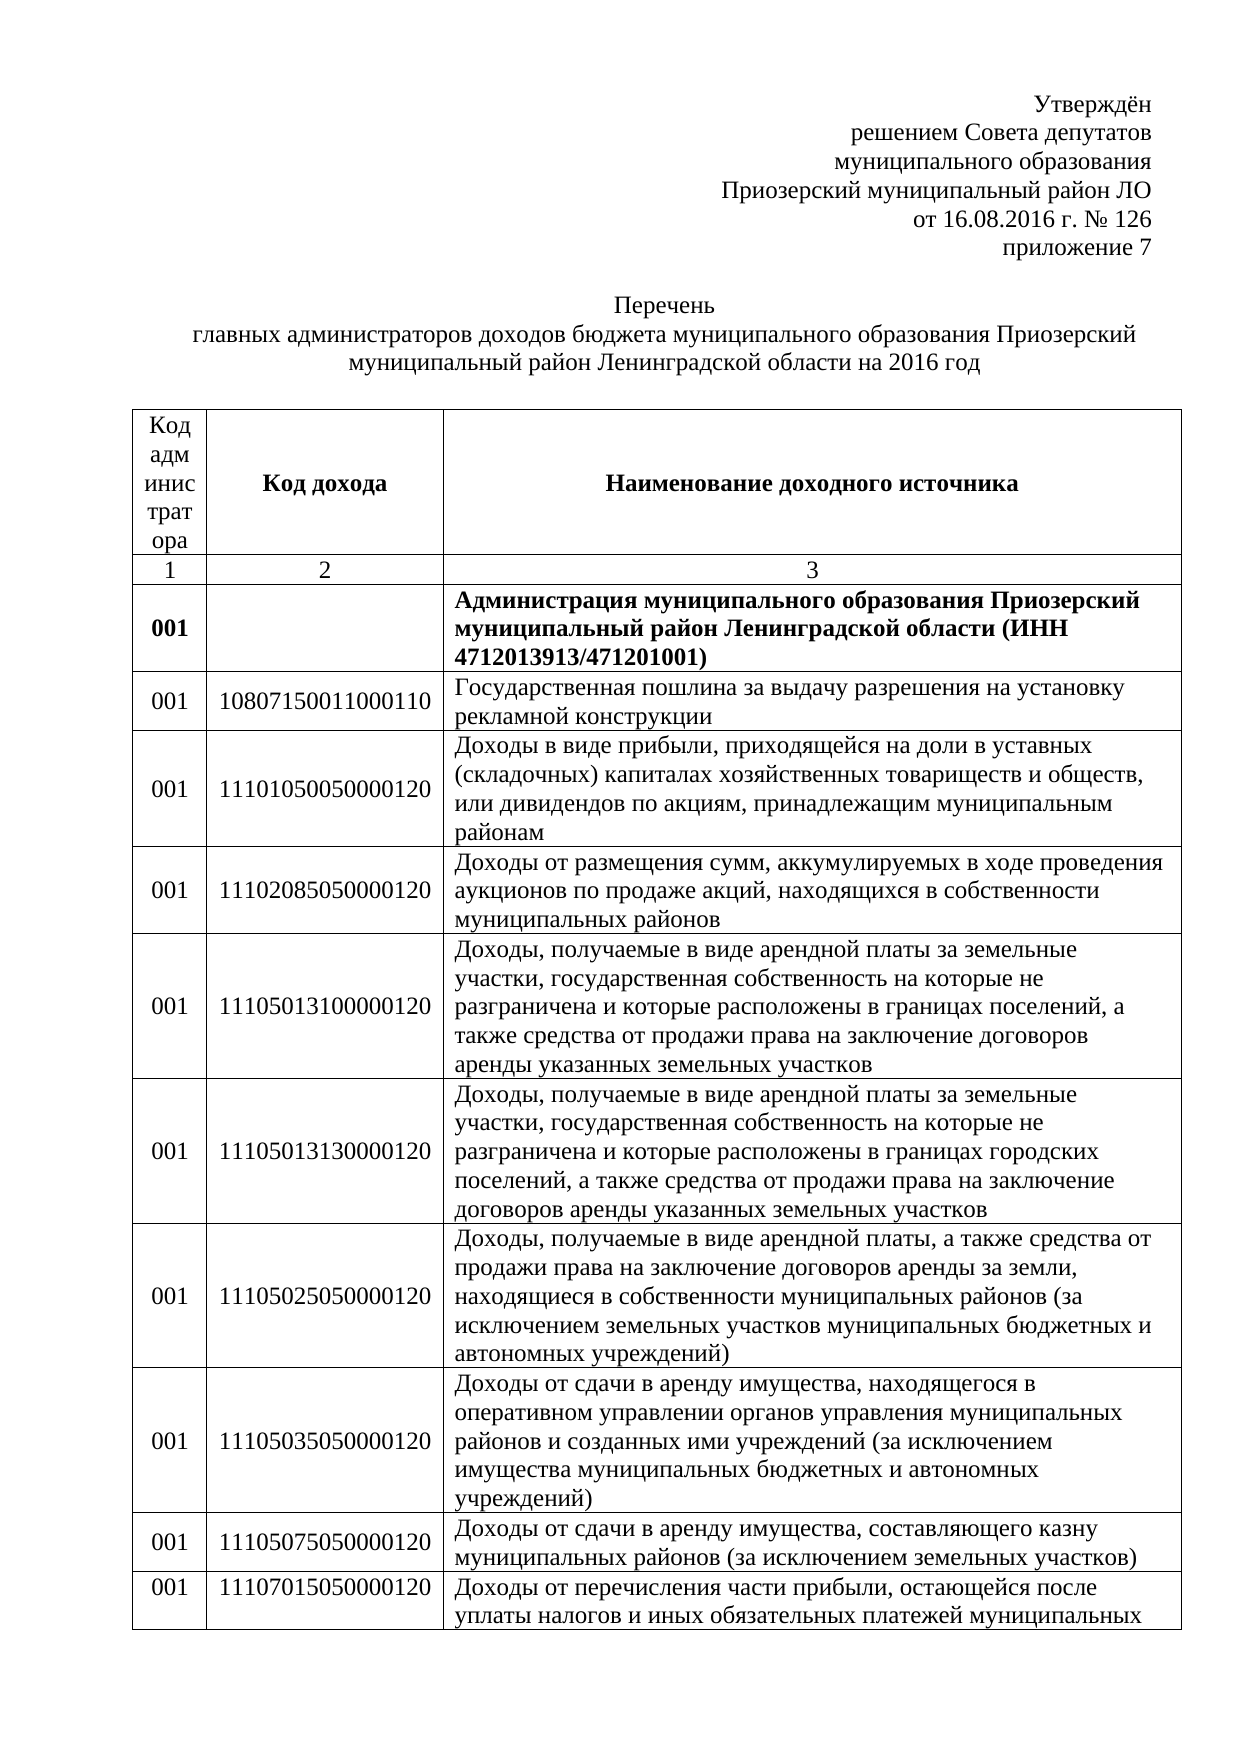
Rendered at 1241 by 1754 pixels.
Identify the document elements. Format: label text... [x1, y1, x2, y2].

table_cell Доходы, получаемые в виде арендной платы за земельные участки, государственная собственность на которые не разграничена и которые расположены в границах городских поселений, а также средства от продажи права на заключение договоров аренды указанных земельных участков [444, 1079, 1181, 1222]
table_cell 11107015050000120 [207, 1572, 443, 1629]
table_cell 001 [133, 585, 206, 671]
table_cell 001 [133, 731, 206, 846]
table_cell 001 [133, 1079, 206, 1222]
table_cell 001 [133, 1224, 206, 1367]
text приложение 7 [177, 232, 1152, 261]
table_cell 11101050050000120 [207, 731, 443, 846]
table_cell 2 [207, 555, 443, 584]
table_cell 001 [133, 847, 206, 933]
table_header Наименование доходного источника [444, 410, 1181, 554]
table_cell 1 [133, 555, 206, 584]
text Перечень [177, 290, 1152, 319]
table_cell Доходы от сдачи в аренду имущества, находящегося в оперативном управлении органов управления муниципальных районов и созданных ими учреждений (за исключением имущества муниципальных бюджетных и автономных учреждений) [444, 1368, 1181, 1512]
table_cell Доходы от сдачи в аренду имущества, составляющего казну муниципальных районов (за исключением земельных участков) [444, 1513, 1181, 1571]
table_cell 11105035050000120 [207, 1368, 443, 1512]
title решением Совета депутатов [177, 117, 1152, 146]
table_cell Доходы в виде прибыли, приходящейся на доли в уставных (складочных) капиталах хозяйственных товариществ и обществ, или дивидендов по акциям, принадлежащим муниципальным районам [444, 731, 1181, 846]
table_header Код администратора [133, 410, 206, 554]
title Приозерский муниципальный район ЛО [177, 175, 1152, 204]
table_cell 11102085050000120 [207, 847, 443, 933]
table_cell 11105013100000120 [207, 934, 443, 1078]
table_cell Доходы от размещения сумм, аккумулируемых в ходе проведения аукционов по продаже акций, находящихся в собственности муниципальных районов [444, 847, 1181, 933]
title Утверждён [177, 89, 1152, 117]
table_cell 001 [133, 1572, 206, 1629]
table_cell 001 [133, 1368, 206, 1512]
table_header Код дохода [207, 410, 443, 554]
table_cell Государственная пошлина за выдачу разрешения на установку рекламной конструкции [444, 672, 1181, 729]
table_cell 001 [133, 1513, 206, 1571]
table_cell 11105025050000120 [207, 1224, 443, 1367]
table_cell 3 [444, 555, 1181, 584]
table_cell 11105013130000120 [207, 1079, 443, 1222]
table_cell 11105075050000120 [207, 1513, 443, 1571]
title муниципального образования [177, 146, 1152, 175]
table_cell Доходы, получаемые в виде арендной платы за земельные участки, государственная собственность на которые не разграничена и которые расположены в границах поселений, а также средства от продажи права на заключение договоров аренды указанных земельных участков [444, 934, 1181, 1078]
table_cell Доходы, получаемые в виде арендной платы, а также средства от продажи права на заключение договоров аренды за земли, находящиеся в собственности муниципальных районов (за исключением земельных участков муниципальных бюджетных и автономных учреждений) [444, 1224, 1181, 1367]
text главных администраторов доходов бюджета муниципального образования Приозерский муниципальный район Ленинградской области на 2016 год [177, 319, 1152, 376]
table_cell 001 [133, 672, 206, 729]
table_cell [444, 1572, 1181, 1629]
table_cell 10807150011000110 [207, 672, 443, 729]
table_cell 001 [133, 934, 206, 1078]
table_cell [207, 585, 443, 671]
table_cell Администрация муниципального образования Приозерский муниципальный район Ленинградской области (ИНН 4712013913/471201001) [444, 585, 1181, 671]
title от 16.08.2016 г. № 126 [177, 204, 1152, 232]
